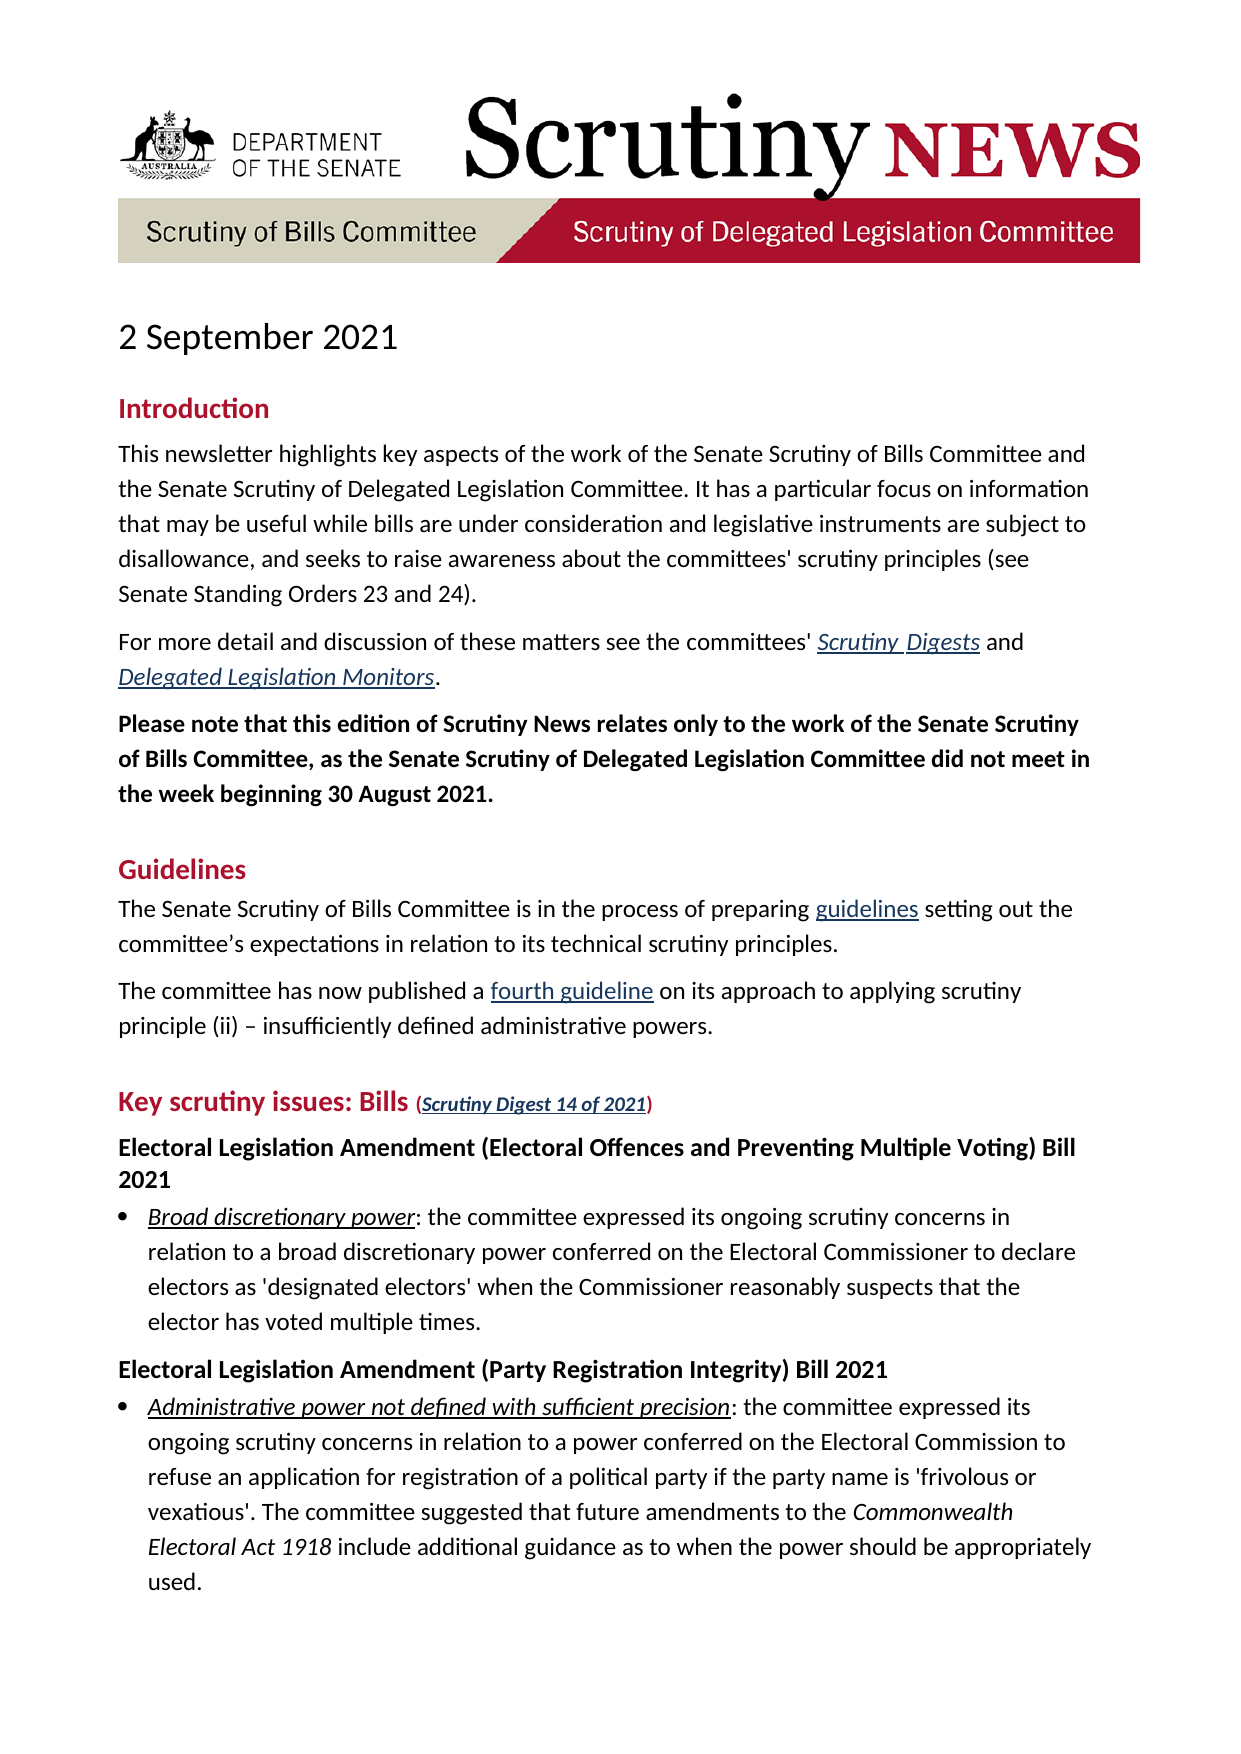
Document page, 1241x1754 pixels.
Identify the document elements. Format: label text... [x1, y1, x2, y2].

subtitle Guidelines [118, 851, 1093, 887]
text 2 September 2021 [118, 313, 1122, 358]
text The committee has now published a fourth guideline on its approach to applying scrutiny principle (ii) – insufficiently defined administrative powers. [118, 975, 1093, 1041]
subtitle Introduction [118, 390, 1093, 426]
list Administrative power not defined with sufficient precision: the committee expressed its ongoing scrutiny concerns in relation to a power conferred on the Electoral Commission to refuse an application for registration of a political party if the party name is 'frivolous or vexatious'. The committee suggested that future amendments to the Commonwealth Electoral Act 1918 include additional guidance as to when the power should be appropriately used. [118, 1391, 1093, 1597]
picture [118, 73, 1141, 263]
text The Senate Scrutiny of Bills Committee is in the process of preparing guidelines setting out the committee’s expectations in relation to its technical scrutiny principles. [118, 893, 1093, 958]
list Broad discretionary power: the committee expressed its ongoing scrutiny concerns in relation to a broad discretionary power conferred on the Electoral Commissioner to declare electors as 'designated electors' when the Commissioner reasonably suspects that the elector has voted multiple times. [118, 1201, 1093, 1336]
subtitle Key scrutiny issues: Bills (Scrutiny Digest 14 of 2021) [118, 1083, 1093, 1118]
subtitle Electoral Legislation Amendment (Electoral Offences and Preventing Multiple Voting) Bill 2021 [118, 1131, 1093, 1194]
text This newsletter highlights key aspects of the work of the Senate Scrutiny of Bills Committee and the Senate Scrutiny of Delegated Legislation Committee. It has a particular focus on information that may be useful while bills are under consideration and legislative instruments are subject to disallowance, and seeks to raise awareness about the committees' scrutiny principles (see Senate Standing Orders 23 and 24). [118, 438, 1093, 609]
text For more detail and discussion of these matters see the committees' Scrutiny Digests and Delegated Legislation Monitors. [118, 626, 1093, 692]
subtitle Electoral Legislation Amendment (Party Registration Integrity) Bill 2021 [118, 1353, 1093, 1385]
text Please note that this edition of Scrutiny News relates only to the work of the Senate Scrutiny of Bills Committee, as the Senate Scrutiny of Delegated Legislation Committee did not meet in the week beginning 30 August 2021. [118, 708, 1093, 809]
